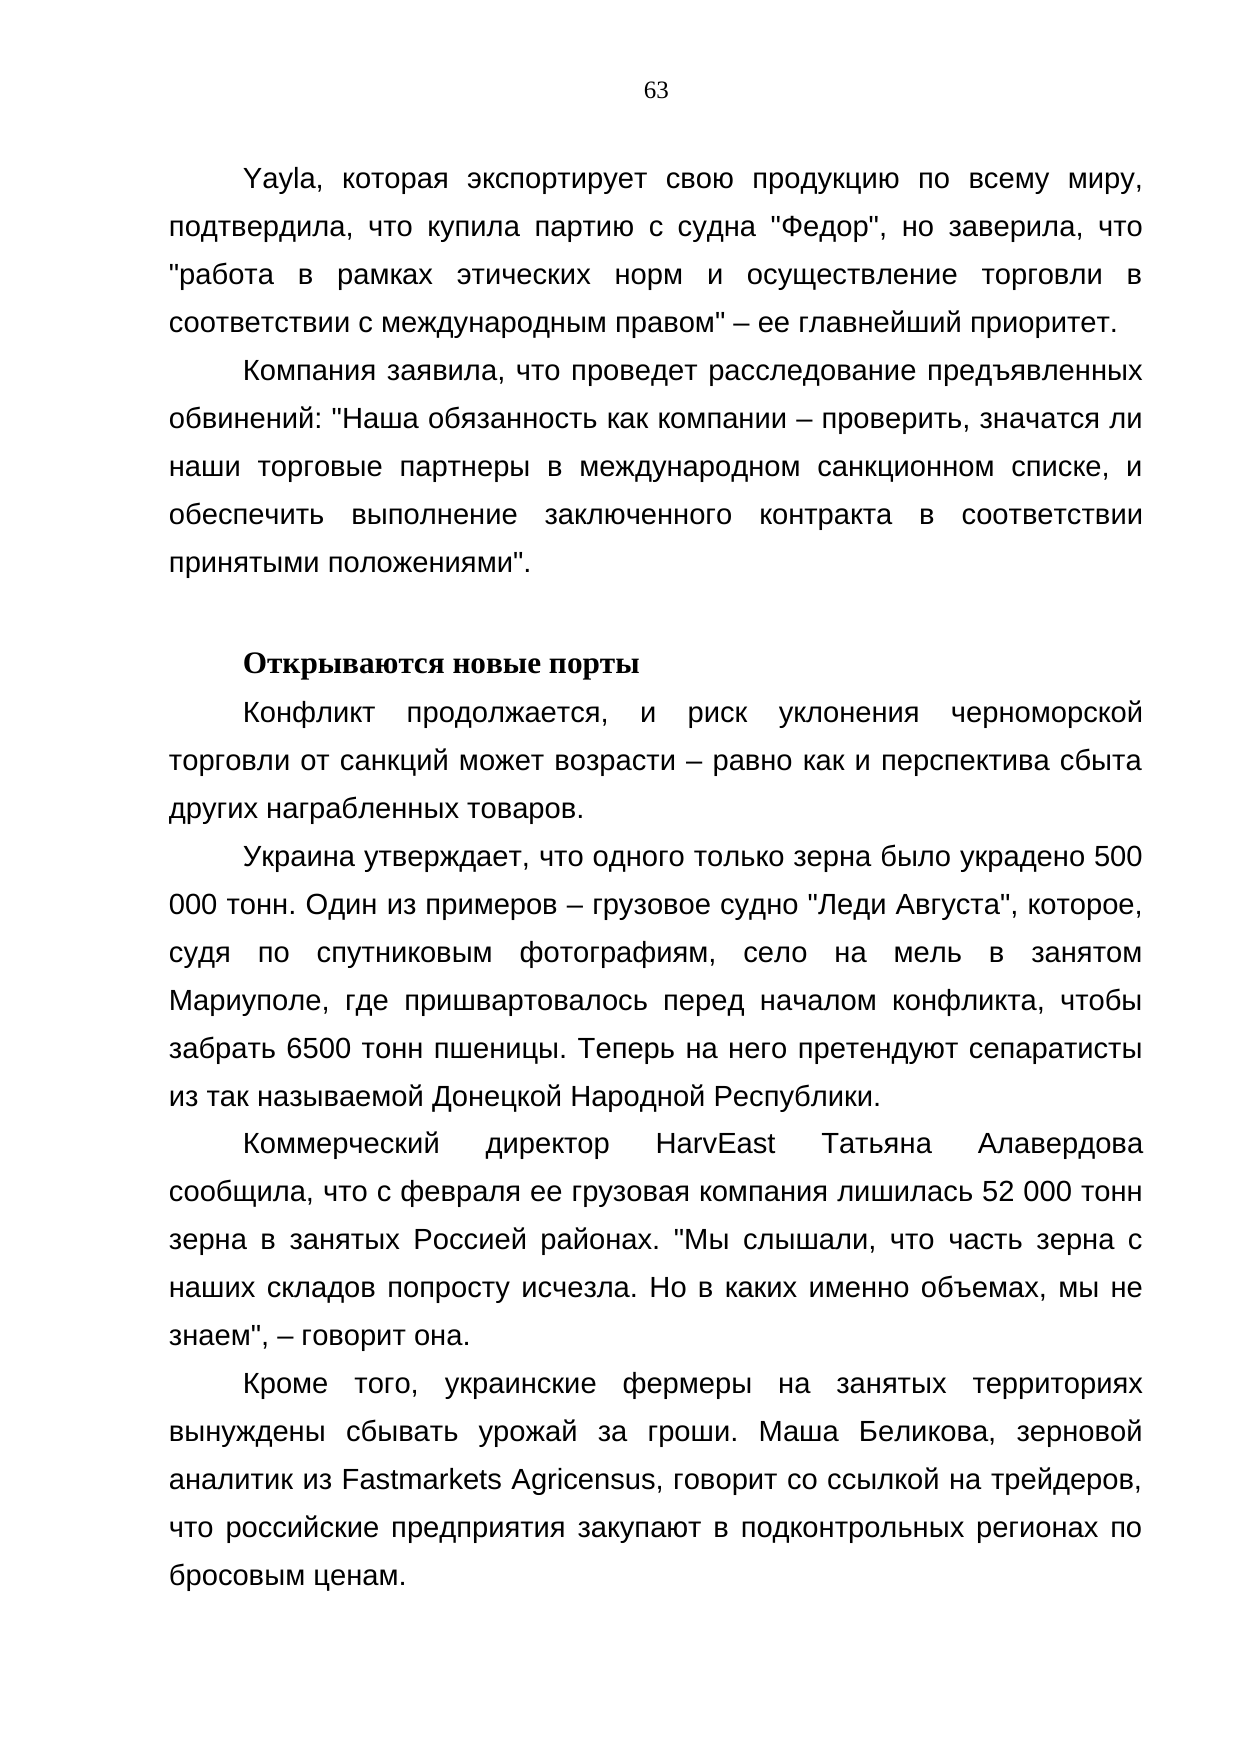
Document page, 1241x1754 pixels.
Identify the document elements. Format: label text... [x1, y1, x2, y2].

text Украина утверждает, что одного только зерна было украдено 500 000 тонн. Один из примеров – грузовое судно "Леди Августа", которое, судя по спутниковым фотографиям, село на мель в занятом Мариуполе, где пришвартовалось перед началом конфликта, чтобы забрать 6500 тонн пшеницы. Теперь на него претендуют сепаратисты из так называемой Донецкой Народной Республики. [169, 839, 1144, 1112]
text Конфликт продолжается, и риск уклонения черноморской торговли от санкций может возрасти – равно как и перспектива сбыта других награбленных товаров. [169, 695, 1144, 824]
text Yayla, которая экспортирует свою продукцию по всему миру, подтвердила, что купила партию с судна "Федор", но заверила, что "работа в рамках этических норм и осуществление торговли в соответствии с международным правом" – ее главнейший приоритет. [169, 161, 1144, 338]
text Компания заявила, что проведет расследование предъявленных обвинений: "Наша обязанность как компании – проверить, значатся ли наши торговые партнеры в международном санкционном списке, и обеспечить выполнение заключенного контракта в соответствии принятыми положениями". [169, 353, 1144, 578]
text Коммерческий директор HarvEast Татьяна Алавердова сообщила, что с февраля ее грузовая компания лишилась 52 000 тонн зерна в занятых Россией районах. "Мы слышали, что часть зерна с наших складов попросту исчезла. Но в каких именно объемах, мы не знаем", – говорит она. [169, 1126, 1144, 1352]
text Открываются новые порты [169, 644, 1144, 680]
text Кроме того, украинские фермеры на занятых территориях вынуждены сбывать урожай за гроши. Маша Беликова, зерновой аналитик из Fastmarkets Agricensus, говорит со ссылкой на трейдеров, что российские предприятия закупают в подконтрольных регионах по бросовым ценам. [169, 1366, 1144, 1591]
